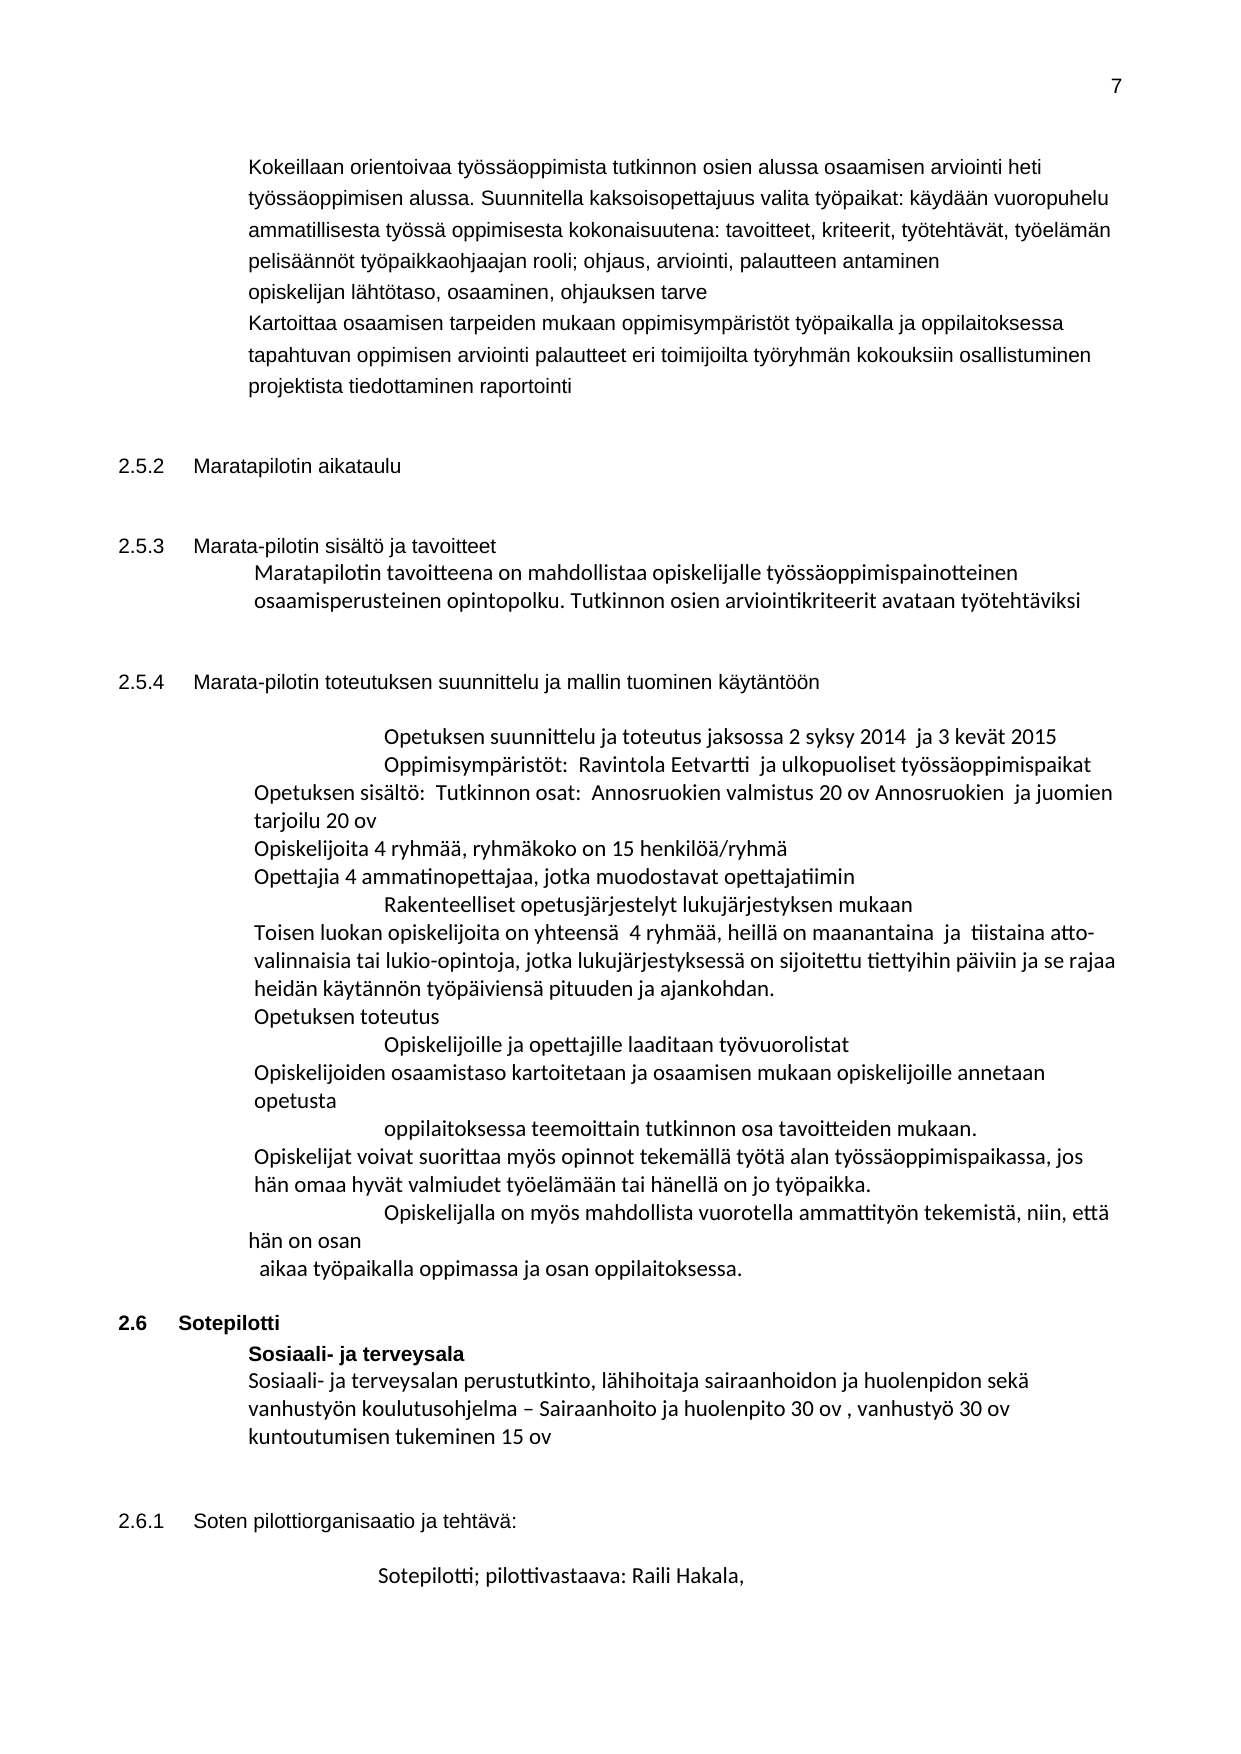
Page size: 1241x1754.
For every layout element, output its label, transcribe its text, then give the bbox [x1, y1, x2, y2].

text Maratapilotin tavoitteena on mahdollistaa opiskelijalle työssäoppimispainotteinen osaamisperusteinen opintopolku. Tutkinnon osien arviointikriteerit avataan työtehtäviksi [254, 558, 1122, 614]
subtitle Sotepilotti [118, 1303, 1122, 1334]
text Sosiaali- ja terveysalan perustutkinto, lähihoitaja sairaanhoidon ja huolenpidon sekä vanhustyön koulutusohjelma – Sairaanhoito ja huolenpito 30 ov , vanhustyö 30 ov kuntoutumisen tukeminen 15 ov [248, 1366, 1122, 1450]
text Opiskelijoita 4 ryhmää, ryhmäkoko on 15 henkilöä/ryhmä [193, 834, 1122, 862]
subtitle Marata-pilotin sisältö ja tavoitteet [118, 527, 1122, 558]
text Opetuksen toteutus [193, 1002, 1122, 1030]
text opiskelijan lähtötaso, osaaminen, ohjauksen tarve [248, 273, 1122, 304]
text Oppimisympäristöt: Ravintola Eetvartti ja ulkopuoliset työssäoppimispaikat [248, 750, 1122, 778]
text Opetuksen suunnittelu ja toteutus jaksossa 2 syksy 2014 ja 3 kevät 2015 [248, 722, 1122, 750]
text oppilaitoksessa teemoittain tutkinnon osa tavoitteiden mukaan. [248, 1114, 1122, 1142]
text Opettajia 4 ammatinopettajaa, jotka muodostavat opettajatiimin [193, 862, 1122, 890]
text Rakenteelliset opetusjärjestelyt lukujärjestyksen mukaan [248, 890, 1122, 918]
text Kartoittaa osaamisen tarpeiden mukaan oppimisympäristöt työpaikalla ja oppilaitoksessa tapahtuvan oppimisen arviointi palautteet eri toimijoilta työryhmän kokouksiin osallistuminen [248, 304, 1122, 366]
text Toisen luokan opiskelijoita on yhteensä 4 ryhmää, heillä on maanantaina ja tiistaina atto-valinnaisia tai lukio-opintoja, jotka lukujärjestyksessä on sijoitettu tiettyihin päiviin ja se rajaa heidän käytännön työpäiviensä pituuden ja ajankohdan. [254, 918, 1122, 1002]
subtitle Soten pilottiorganisaatio ja tehtävä: [118, 1502, 1122, 1533]
text Opiskelijoille ja opettajille laaditaan työvuorolistat [248, 1030, 1122, 1058]
text Sosiaali- ja terveysala [248, 1334, 1122, 1366]
text Opetuksen sisältö: Tutkinnon osat: Annosruokien valmistus 20 ov Annosruokien ja juomien tarjoilu 20 ov [254, 778, 1122, 834]
text Kokeillaan orientoivaa työssäoppimista tutkinnon osien alussa osaamisen arviointi heti työssäoppimisen alussa. Suunnitella kaksoisopettajuus valita työpaikat: käydään vuoropuhelu ammatillisesta työssä oppimisesta kokonaisuutena: tavoitteet, kriteerit, työtehtävät, työelämän pelisäännöt työpaikkaohjaajan rooli; ohjaus, arviointi, palautteen antaminen [248, 148, 1122, 273]
text aikaa työpaikalla oppimassa ja osan oppilaitoksessa. [118, 1254, 1122, 1282]
text Sotepilotti; pilottivastaava: Raili Hakala, [248, 1561, 1122, 1589]
text Opiskelijalla on myös mahdollista vuorotella ammattityön tekemistä, niin, että hän on osan [248, 1198, 1122, 1254]
text Opiskelijoiden osaamistaso kartoitetaan ja osaamisen mukaan opiskelijoille annetaan opetusta [254, 1058, 1122, 1114]
subtitle Marata-pilotin toteutuksen suunnittelu ja mallin tuominen käytäntöön [118, 663, 1122, 694]
text Opiskelijat voivat suorittaa myös opinnot tekemällä työtä alan työssäoppimispaikassa, jos hän omaa hyvät valmiudet työelämään tai hänellä on jo työpaikka. [254, 1142, 1122, 1198]
text projektista tiedottaminen raportointi [248, 366, 1122, 398]
subtitle Maratapilotin aikataulu [118, 446, 1122, 478]
